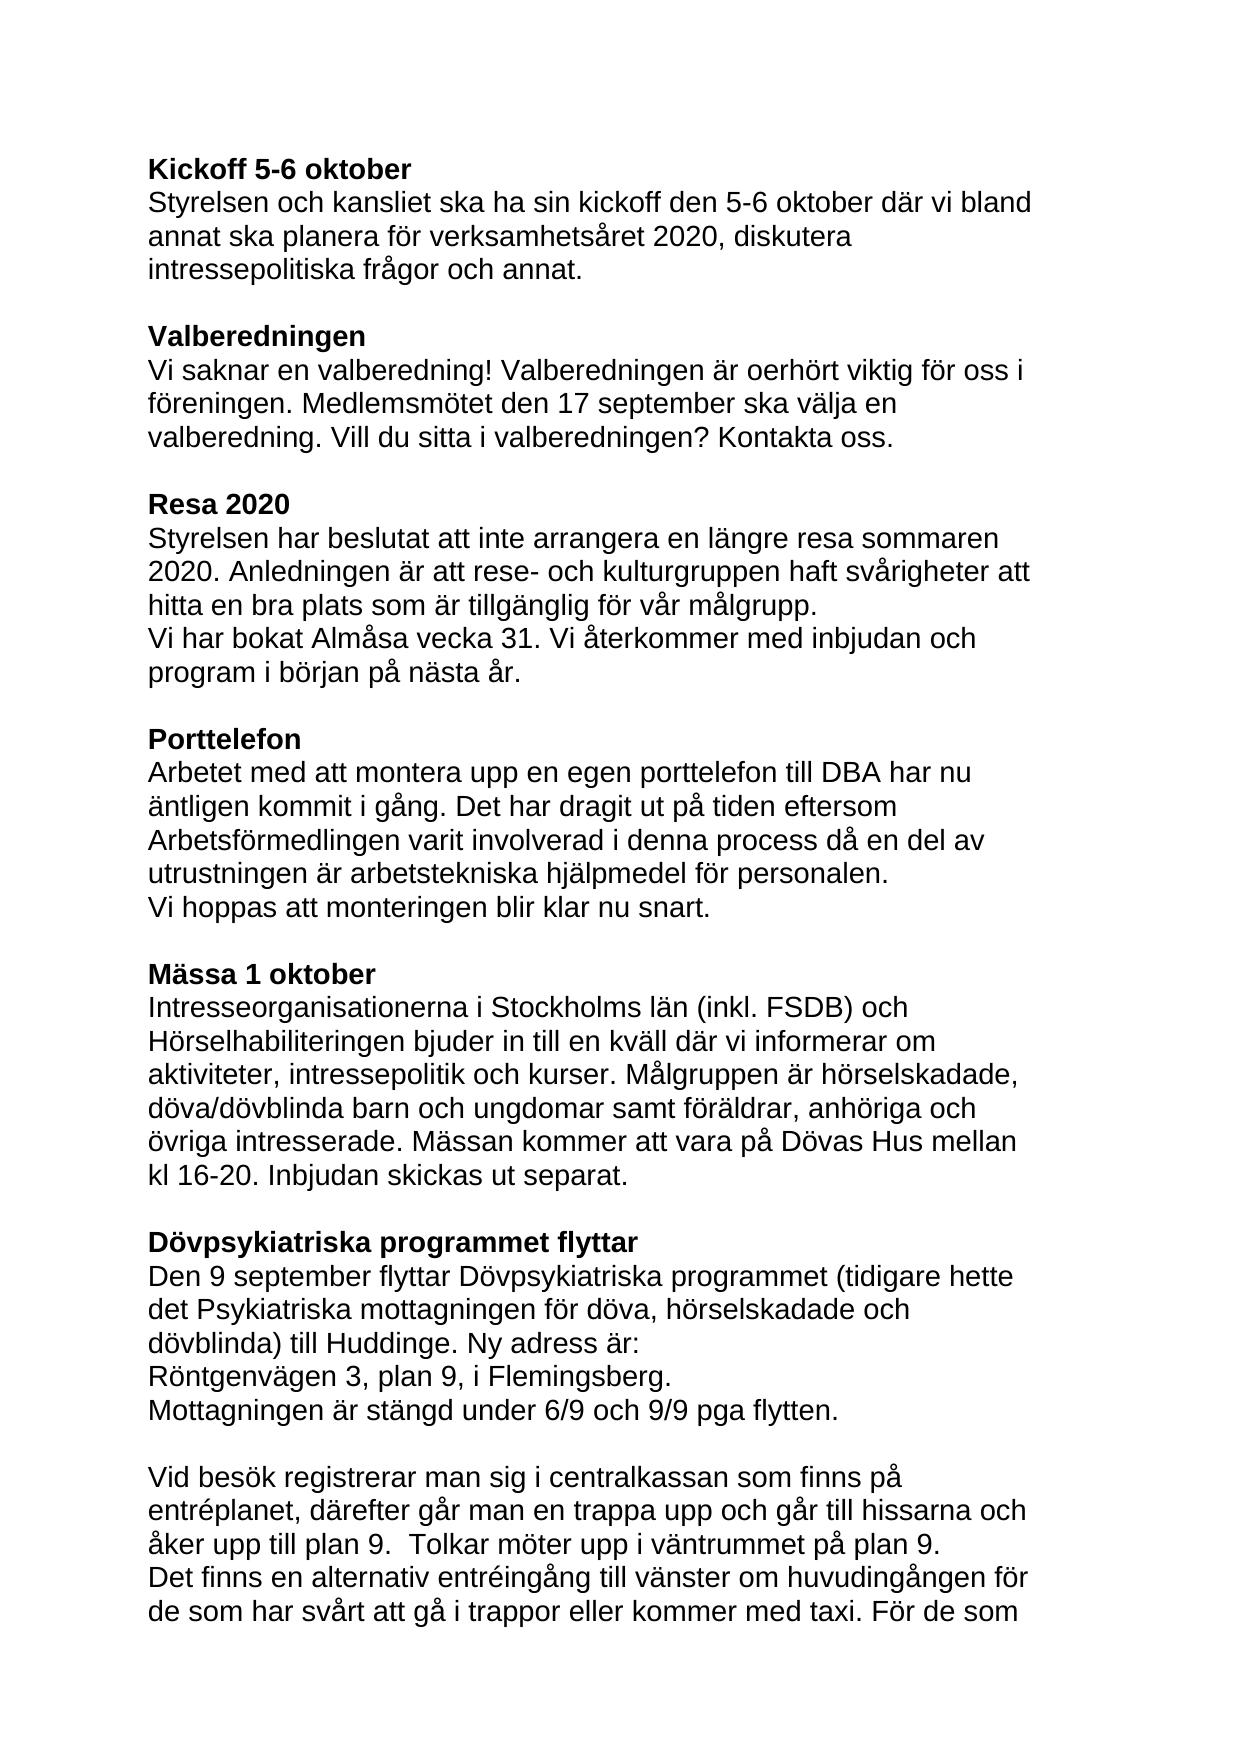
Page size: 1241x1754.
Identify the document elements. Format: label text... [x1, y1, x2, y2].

text Porttelefon [148, 722, 1033, 755]
text Vi har bokat Almåsa vecka 31. Vi återkommer med inbjudan och program i början på nästa år. [148, 621, 1033, 688]
text Styrelsen och kansliet ska ha sin kickoff den 5-6 oktober där vi bland annat ska planera för verksamhetsåret 2020, diskutera intressepolitiska frågor och annat. [148, 185, 1033, 286]
text Intresseorganisationerna i Stockholms län (inkl. FSDB) och Hörselhabiliteringen bjuder in till en kväll där vi informerar om aktiviteter, intressepolitik och kurser. Målgruppen är hörselskadade, döva/dövblinda barn och ungdomar samt föräldrar, anhöriga och övriga intresserade. Mässan kommer att vara på Dövas Hus mellan kl 16-20. Inbjudan skickas ut separat. [148, 990, 1033, 1191]
text Vi saknar en valberedning! Valberedningen är oerhört viktig för oss i föreningen. Medlemsmötet den 17 september ska välja en valberedning. Vill du sitta i valberedningen? Kontakta oss. [148, 353, 1033, 453]
text Arbetet med att montera upp en egen porttelefon till DBA har nu äntligen kommit i gång. Det har dragit ut på tiden eftersom Arbetsförmedlingen varit involverad i denna process då en del av utrustningen är arbetstekniska hjälpmedel för personalen. [148, 755, 1033, 889]
text Mässa 1 oktober [148, 957, 1033, 990]
text Valberedningen [148, 319, 1033, 353]
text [148, 1560, 1033, 1627]
text Kickoff 5-6 oktober [148, 152, 1033, 185]
text Dövpsykiatriska programmet flyttar [148, 1225, 1033, 1258]
text Mottagningen är stängd under 6/9 och 9/9 pga flytten. [148, 1393, 1033, 1426]
text Styrelsen har beslutat att inte arrangera en längre resa sommaren 2020. Anledningen är att rese- och kulturgruppen haft svårigheter att hitta en bra plats som är tillgänglig för vår målgrupp. [148, 521, 1033, 621]
text Vi hoppas att monteringen blir klar nu snart. [148, 889, 1033, 923]
text Den 9 september flyttar Dövpsykiatriska programmet (tidigare hette det Psykiatriska mottagningen för döva, hörselskadade och dövblinda) till Huddinge. Ny adress är: [148, 1258, 1033, 1359]
text Vid besök registrerar man sig i centralkassan som finns på entréplanet, därefter går man en trappa upp och går till hissarna och åker upp till plan 9. Tolkar möter upp i väntrummet på plan 9. [148, 1460, 1033, 1560]
text Röntgenvägen 3, plan 9, i Flemingsberg. [148, 1359, 1033, 1393]
text Resa 2020 [148, 487, 1033, 521]
